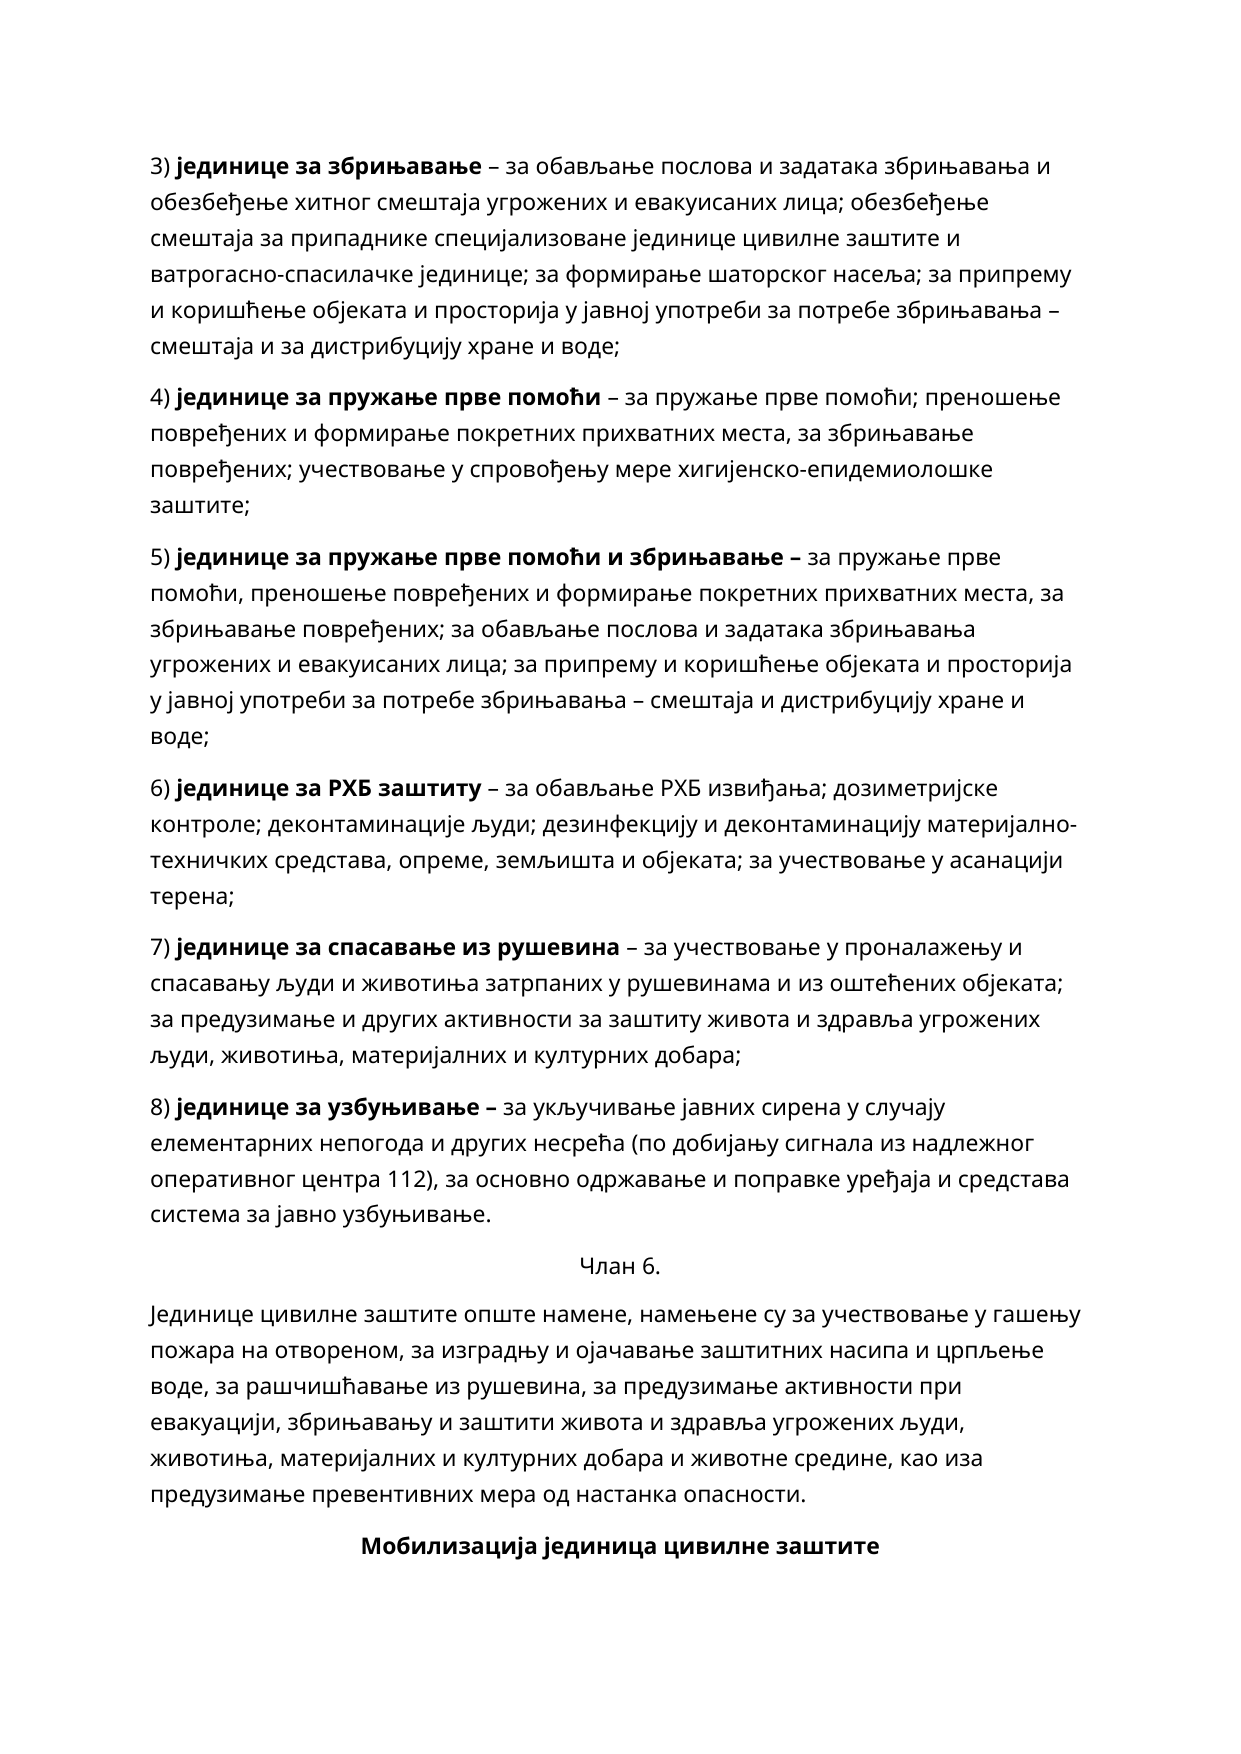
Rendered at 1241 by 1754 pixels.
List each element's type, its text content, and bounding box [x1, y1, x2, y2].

text 6) јединице за РХБ заштиту – за обављање РХБ извиђања; дозиметријске контроле; деконтаминације људи; дезинфекцију и деконтаминацију материјално-техничких средстава, опреме, земљишта и објеката; за учествовање у асанацији терена; [150, 772, 1090, 911]
text Мобилизација јединица цивилне заштите [150, 1530, 1090, 1561]
text 4) јединице за пружање прве помоћи – за пружање прве помоћи; преношење повређених и формирање покретних прихватних места, за збрињавање повређених; учествовање у спровођењу мере хигијенско-епидемиолошке заштите; [150, 381, 1090, 520]
text 7) јединице за спасавање из рушевина – за учествовање у проналажењу и спасавању људи и животиња затрпаних у рушевинама и из оштећених објеката; за предузимање и других активности за заштиту живота и здравља угрожених људи, животиња, материјалних и културних добара; [150, 931, 1090, 1070]
text Члан 6. [150, 1250, 1090, 1281]
text 8) јединице за узбуњивање – за укључивање јавних сирена у случају елементарних непогода и других несрећа (по добијању сигнала из надлежног оперативног центра 112), за основно одржавање и поправке уређаја и средстава система за јавно узбуњивање. [150, 1091, 1090, 1230]
text 5) јединице за пружање прве помоћи и збрињавање – за пружање прве помоћи, преношење повређених и формирање покретних прихватних места, за збрињавање повређених; за обављање послова и задатака збрињавања угрожених и евакуисаних лица; за припрему и коришћење објеката и просторија у јавној употреби за потребе збрињавања – смештаја и дистрибуцију хране и воде; [150, 541, 1090, 752]
text 3) јединице за збрињавање – за обављање послова и задатака збрињавања и обезбеђење хитног смештаја угрожених и евакуисаних лица; обезбеђење смештаја за припаднике специјализоване јединице цивилне заштите и ватрогасно-спасилачке јединице; за формирање шаторског насеља; за припрему и коришћење објеката и просторија у јавној употреби за потребе збрињавања – смештаја и за дистрибуцију хране и воде; [150, 150, 1090, 361]
text Јединице цивилне заштите опште намене, намењене су за учествовање у гашењу пожара на отвореном, за изградњу и ојачавање заштитних насипа и црпљење воде, за рашчишћавање из рушевина, за предузимање активности при евакуацији, збрињавању и заштити живота и здравља угрожених људи, животиња, материјалних и културних добара и животне средине, као иза предузимање превентивних мера од настанка опасности. [150, 1298, 1090, 1509]
